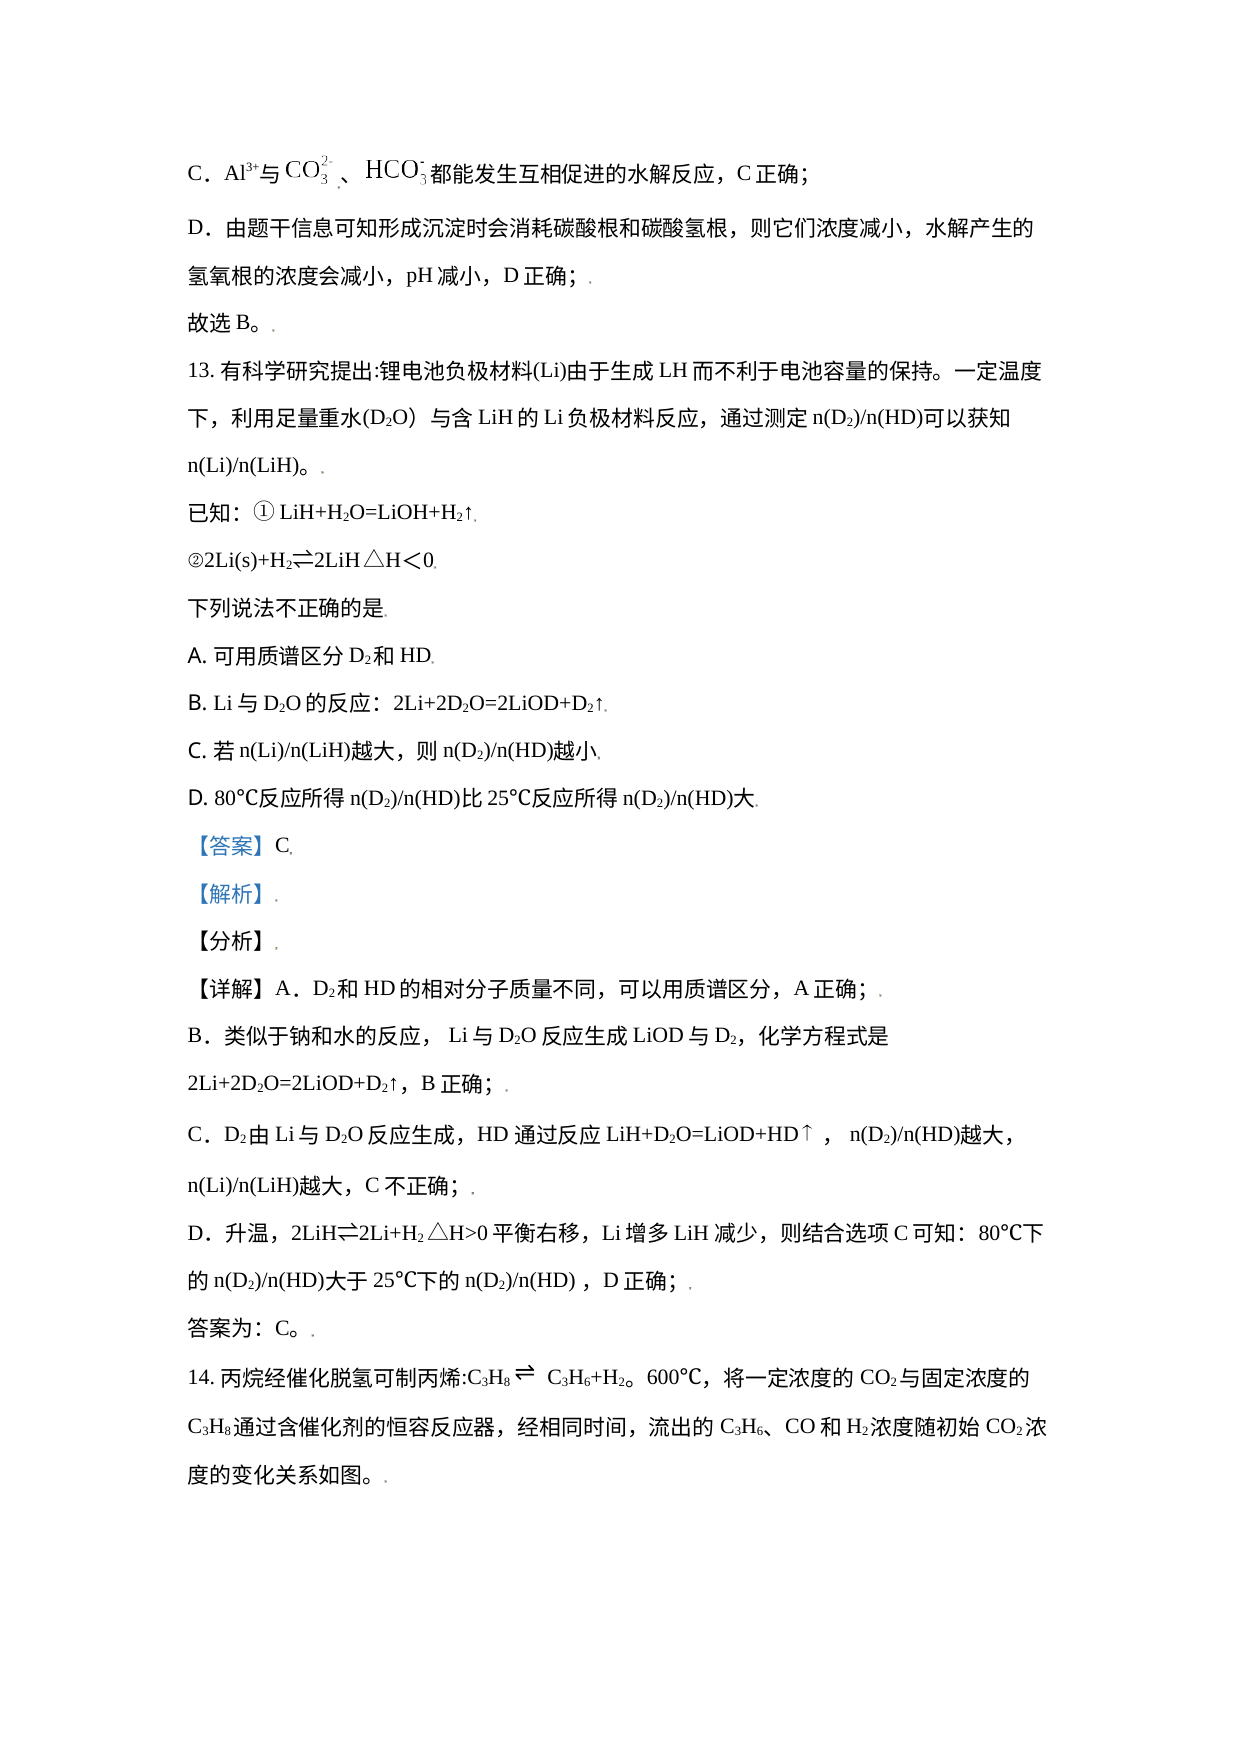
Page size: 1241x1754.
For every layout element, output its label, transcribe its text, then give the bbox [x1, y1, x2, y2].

text B. Li与D2O的反应：2Li+2D2O=2LiOD+D2↑ [187, 686, 1053, 718]
text D. 80℃反应所得n(D2)/n(HD)比25℃反应所得n(D2)/n(HD)大 [187, 781, 1053, 813]
text 答案为：C。 [187, 1311, 1053, 1343]
text 【答案】C [187, 829, 1053, 861]
text 下列说法不正确的是 [187, 591, 1053, 623]
text D．升温，2LiH⇌2Li+H2 △H>0平衡右移，Li增多LiH 减少，则结合选项C可知：80℃下的n(D2)/n(HD)大于25℃下的n(D2)/n(HD) ，D正确； [187, 1216, 1053, 1296]
text 【分析】 [187, 924, 1053, 956]
text 故选B。 [187, 306, 1053, 338]
text 【解析】 [187, 877, 1053, 908]
text C．Al3+与、都能发生互相促进的水解反应，C正确； [187, 150, 1053, 195]
text 【详解】A．D2和HD的相对分子质量不同，可以用质谱区分，A正确； [187, 972, 1053, 1003]
text 13. 有科学研究提出:锂电池负极材料(Li)由于生成LH而不利于电池容量的保持。一定温度下，利用足量重水(D2O）与含LiH的Li负极材料反应，通过测定n(D2)/n(HD)可以获知 n(Li)/n(LiH)。 [187, 354, 1053, 480]
text ②2Li(s)+H2⇌2LiH △H＜0 [187, 544, 1053, 575]
text 14. 丙烷经催化脱氢可制丙烯:C3H8C3H6+H2。600℃，将一定浓度的 CO2与固定浓度的C3H8通过含催化剂的恒容反应器，经相同时间，流出的 C3H6、CO和H2浓度随初始 CO2浓度的变化关系如图。 [187, 1359, 1053, 1489]
text C．D2由Li与D2O反应生成，HD 通过反应LiH+D2O=LiOD+HD， n(D2)/n(HD)越大，n(Li)/n(LiH)越大，C不正确； [187, 1114, 1053, 1201]
text 已知：①LiH+H2O=LiOH+H2↑ [187, 496, 1053, 528]
text B．类似于钠和水的反应， Li与D2O反应生成LiOD与D2，化学方程式是2Li+2D2O=2LiOD+D2↑，B正确； [187, 1019, 1053, 1098]
text C. 若n(Li)/n(LiH)越大，则n(D2)/n(HD)越小 [187, 734, 1053, 766]
text D．由题干信息可知形成沉淀时会消耗碳酸根和碳酸氢根，则它们浓度减小，水解产生的氢氧根的浓度会减小，pH减小，D正确； [187, 211, 1053, 290]
text A. 可用质谱区分D2和HD [187, 639, 1053, 670]
